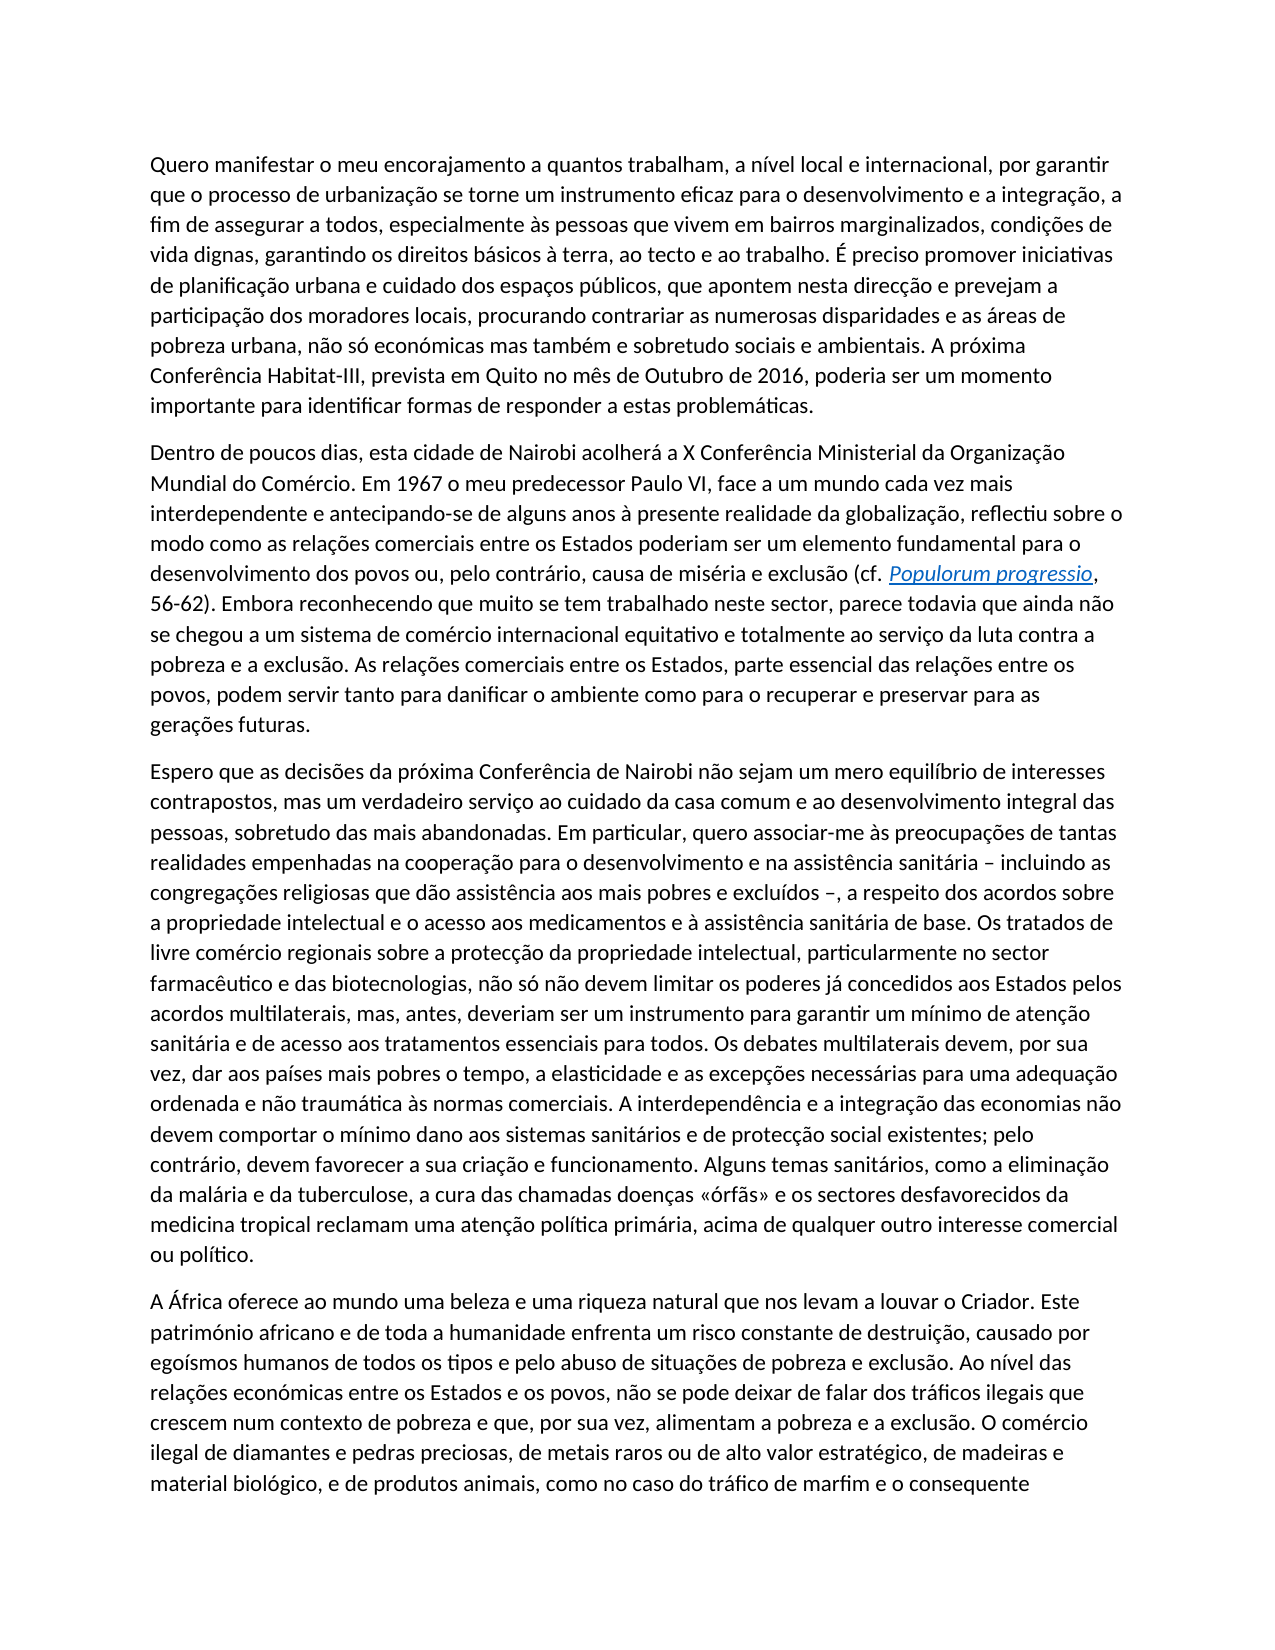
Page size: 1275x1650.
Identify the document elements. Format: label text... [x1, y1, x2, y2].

text Espero que as decisões da próxima Conferência de Nairobi não sejam um mero equilíbrio de interesses contrapostos, mas um verdadeiro serviço ao cuidado da casa comum e ao desenvolvimento integral das pessoas, sobretudo das mais abandonadas. Em particular, quero associar-me às preocupações de tantas realidades empenhadas na cooperação para o desenvolvimento e na assistência sanitária – incluindo as congregações religiosas que dão assistência aos mais pobres e excluídos –, a respeito dos acordos sobre a propriedade intelectual e o acesso aos medicamentos e à assistência sanitária de base. Os tratados de livre comércio regionais sobre a protecção da propriedade intelectual, particularmente no sector farmacêutico e das biotecnologias, não só não devem limitar os poderes já concedidos aos Estados pelos acordos multilaterais, mas, antes, deveriam ser um instrumento para garantir um mínimo de atenção sanitária e de acesso aos tratamentos essenciais para todos. Os debates multilaterais devem, por sua vez, dar aos países mais pobres o tempo, a elasticidade e as excepções necessárias para uma adequação ordenada e não traumática às normas comerciais. A interdependência e a integração das economias não devem comportar o mínimo dano aos sistemas sanitários e de protecção social existentes; pelo contrário, devem favorecer a sua criação e funcionamento. Alguns temas sanitários, como a eliminação da malária e da tuberculose, a cura das chamadas doenças «órfãs» e os sectores desfavorecidos da medicina tropical reclamam uma atenção política primária, acima de qualquer outro interesse comercial ou político. [150, 757, 1125, 1269]
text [150, 1287, 1125, 1497]
text Quero manifestar o meu encorajamento a quantos trabalham, a nível local e internacional, por garantir que o processo de urbanização se torne um instrumento eficaz para o desenvolvimento e a integração, a fim de assegurar a todos, especialmente às pessoas que vivem em bairros marginalizados, condições de vida dignas, garantindo os direitos básicos à terra, ao tecto e ao trabalho. É preciso promover iniciativas de planificação urbana e cuidado dos espaços públicos, que apontem nesta direcção e prevejam a participação dos moradores locais, procurando contrariar as numerosas disparidades e as áreas de pobreza urbana, não só económicas mas também e sobretudo sociais e ambientais. A próxima Conferência Habitat-III, prevista em Quito no mês de Outubro de 2016, poderia ser um momento importante para identificar formas de responder a estas problemáticas. [150, 150, 1125, 420]
text Dentro de poucos dias, esta cidade de Nairobi acolherá a X Conferência Ministerial da Organização Mundial do Comércio. Em 1967 o meu predecessor Paulo VI, face a um mundo cada vez mais interdependente e antecipando-se de alguns anos à presente realidade da globalização, reflectiu sobre o modo como as relações comerciais entre os Estados poderiam ser um elemento fundamental para o desenvolvimento dos povos ou, pelo contrário, causa de miséria e exclusão (cf. Populorum progressio, 56-62). Embora reconhecendo que muito se tem trabalhado neste sector, parece todavia que ainda não se chegou a um sistema de comércio internacional equitativo e totalmente ao serviço da luta contra a pobreza e a exclusão. As relações comerciais entre os Estados, parte essencial das relações entre os povos, podem servir tanto para danificar o ambiente como para o recuperar e preservar para as gerações futuras. [150, 438, 1125, 738]
